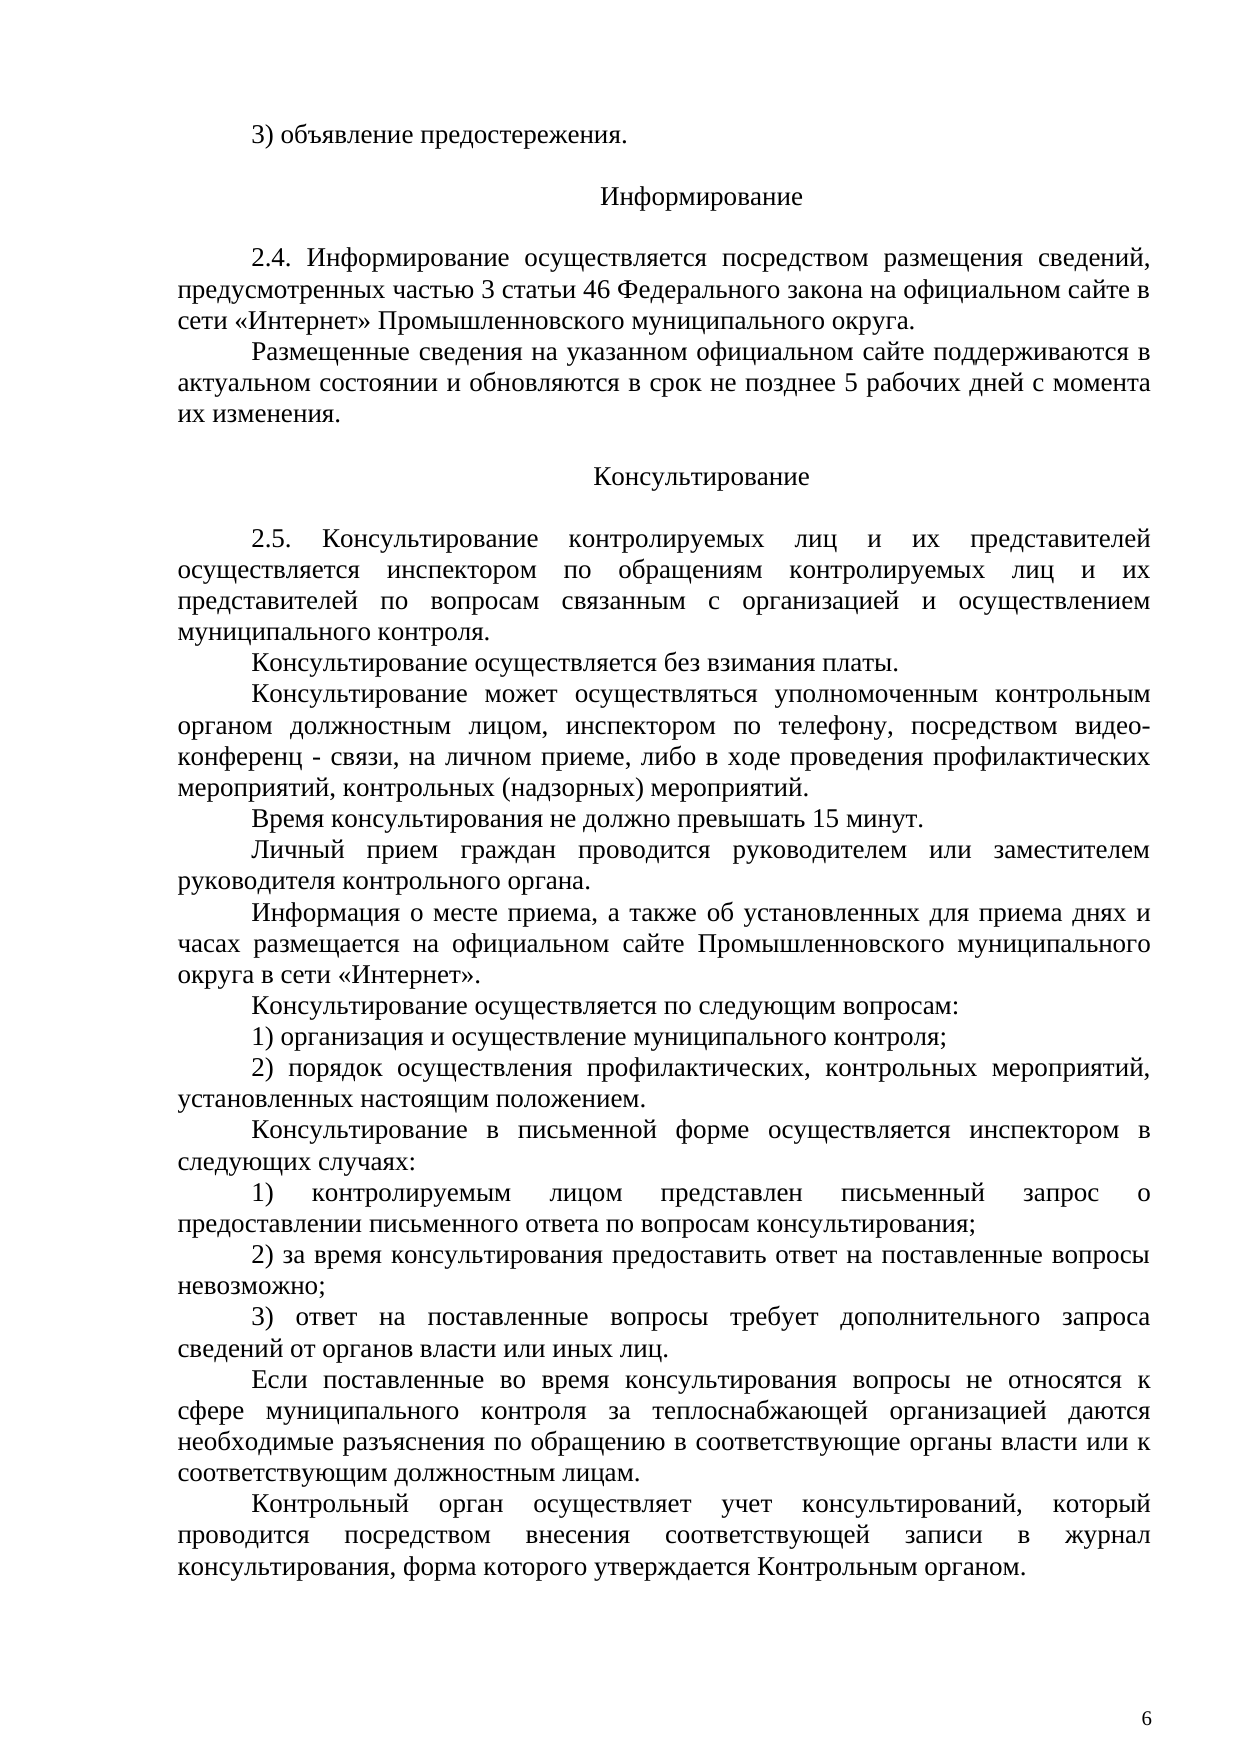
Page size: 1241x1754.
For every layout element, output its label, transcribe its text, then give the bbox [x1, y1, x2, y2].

text Время консультирования не должно превышать 15 минут. [177, 802, 1152, 833]
text 2) за время консультирования предоставить ответ на поставленные вопросы невозможно; [177, 1238, 1152, 1301]
text 1) контролируемым лицом представлен письменный запрос о предоставлении письменного ответа по вопросам консультирования; [177, 1176, 1152, 1238]
text Консультирование осуществляется без взимания платы. [177, 646, 1152, 678]
text Консультирование может осуществляться уполномоченным контрольным органом должностным лицом, инспектором по телефону, посредством видео-конференц - связи, на личном приеме, либо в ходе проведения профилактических мероприятий, контрольных (надзорных) мероприятий. [177, 678, 1152, 802]
text Консультирование [177, 459, 1152, 491]
text Консультирование осуществляется по следующим вопросам: [177, 989, 1152, 1020]
text 2.5. Консультирование контролируемых лиц и их представителей осуществляется инспектором по обращениям контролируемых лиц и их представителей по вопросам связанным с организацией и осуществлением муниципального контроля. [177, 522, 1152, 646]
text Информирование [177, 180, 1152, 212]
text 1) организация и осуществление муниципального контроля; [177, 1020, 1152, 1051]
text Если поставленные во время консультирования вопросы не относятся к сфере муниципального контроля за теплоснабжающей организацией даются необходимые разъяснения по обращению в соответствующие органы власти или к соответствующим должностным лицам. [177, 1363, 1152, 1487]
text Личный прием граждан проводится руководителем или заместителем руководителя контрольного органа. [177, 833, 1152, 896]
text Размещенные сведения на указанном официальном сайте поддерживаются в актуальном состоянии и обновляются в срок не позднее 5 рабочих дней с момента их изменения. [177, 335, 1152, 428]
text Контрольный орган осуществляет учет консультирований, который проводится посредством внесения соответствующей записи в журнал консультирования, форма которого утверждается Контрольным органом. [177, 1487, 1152, 1581]
text 3) ответ на поставленные вопросы требует дополнительного запроса сведений от органов власти или иных лиц. [177, 1301, 1152, 1363]
text Информация о месте приема, а также об установленных для приема днях и часах размещается на официальном сайте Промышленновского муниципального округа в сети «Интернет». [177, 896, 1152, 989]
text 2) порядок осуществления профилактических, контрольных мероприятий, установленных настоящим положением. [177, 1051, 1152, 1114]
text 2.4. Информирование осуществляется посредством размещения сведений, предусмотренных частью 3 статьи 46 Федерального закона на официальном сайте в сети «Интернет» Промышленновского муниципального округа. [177, 242, 1152, 335]
text Консультирование в письменной форме осуществляется инспектором в следующих случаях: [177, 1114, 1152, 1176]
text 3) объявление предостережения. [177, 118, 1152, 149]
